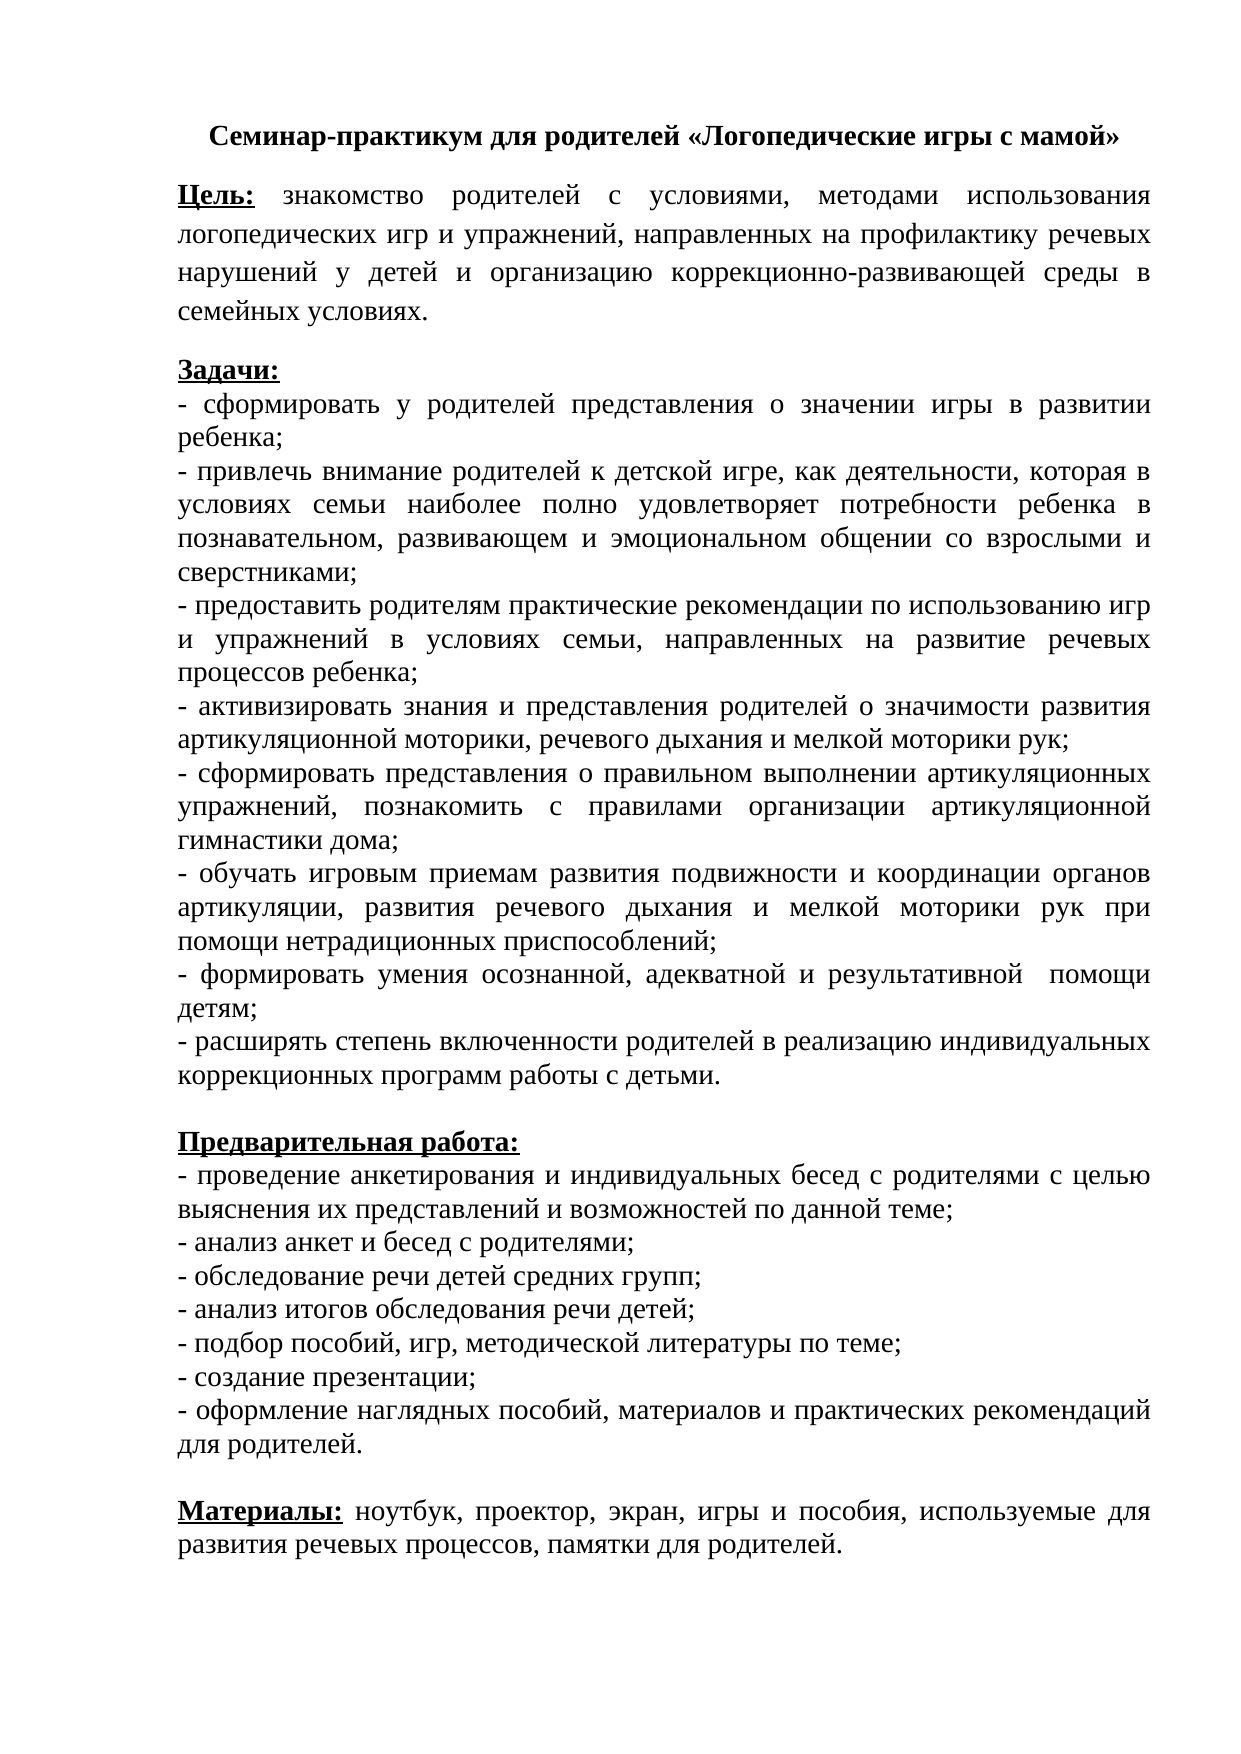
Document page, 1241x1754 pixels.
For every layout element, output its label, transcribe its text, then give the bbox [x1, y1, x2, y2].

text Семинар-практикум для родителей «Логопедические игры с мамой» [177, 118, 1152, 152]
text - расширять степень включенности родителей в реализацию индивидуальных коррекционных программ работы с детьми. [177, 1023, 1152, 1090]
text - обследование речи детей средних групп; [177, 1258, 1152, 1292]
text - формировать умения осознанной, адекватной и результативной помощи детям; [177, 956, 1152, 1023]
text Задачи: [177, 352, 1152, 386]
text Предварительная работа: [177, 1124, 1152, 1157]
text - сформировать представления о правильном выполнении артикуляционных упражнений, познакомить с правилами организации артикуляционной гимнастики дома; [177, 755, 1152, 856]
text - проведение анкетирования и индивидуальных бесед с родителями с целью выяснения их представлений и возможностей по данной теме; [177, 1157, 1152, 1224]
text - подбор пособий, игр, методической литературы по теме; [177, 1325, 1152, 1359]
text - предоставить родителям практические рекомендации по использованию игр и упражнений в условиях семьи, направленных на развитие речевых процессов ребенка; [177, 587, 1152, 688]
text - анализ анкет и бесед с родителями; [177, 1224, 1152, 1258]
text - создание презентации; [177, 1359, 1152, 1392]
text - привлечь внимание родителей к детской игре, как деятельности, которая в условиях семьи наиболее полно удовлетворяет потребности ребенка в познавательном, развивающем и эмоциональном общении со взрослыми и сверстниками; [177, 453, 1152, 587]
text - анализ итогов обследования речи детей; [177, 1292, 1152, 1325]
text - активизировать знания и представления родителей о значимости развития артикуляционной моторики, речевого дыхания и мелкой моторики рук; [177, 688, 1152, 755]
text - сформировать у родителей представления о значении игры в развитии ребенка; [177, 386, 1152, 453]
text Цель: знакомство родителей с условиями, методами использования логопедических игр и упражнений, направленных на профилактику речевых нарушений у детей и организацию коррекционно-развивающей среды в семейных условиях. [177, 177, 1152, 327]
text Материалы: ноутбук, проектор, экран, игры и пособия, используемые для развития речевых процессов, памятки для родителей. [177, 1493, 1152, 1560]
text - обучать игровым приемам развития подвижности и координации органов артикуляции, развития речевого дыхания и мелкой моторики рук при помощи нетрадиционных приспособлений; [177, 856, 1152, 956]
text - оформление наглядных пособий, материалов и практических рекомендаций для родителей. [177, 1392, 1152, 1459]
